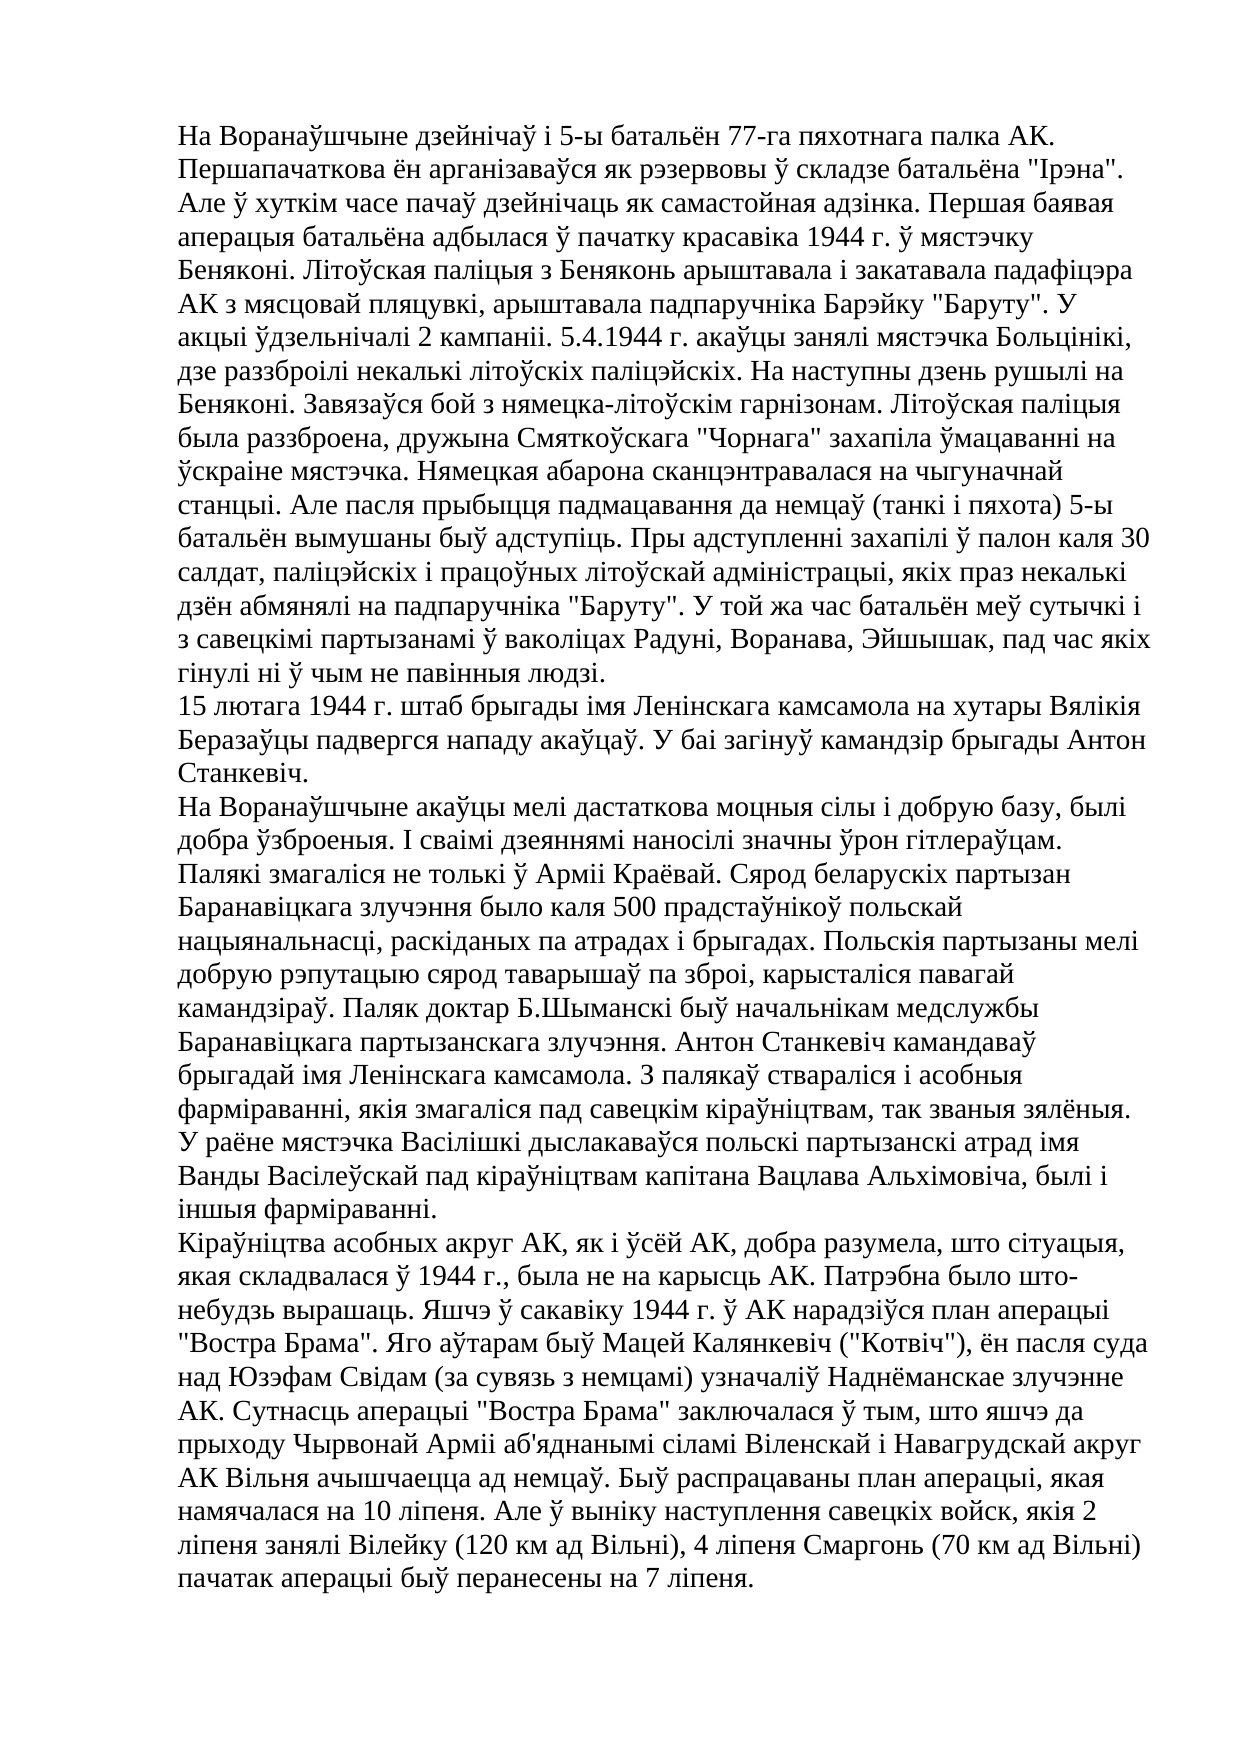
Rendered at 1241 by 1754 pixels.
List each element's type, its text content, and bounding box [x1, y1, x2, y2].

text Кiраўнiцтва асобных акруг АК, як i ўсёй АК, добра разумела, што сiтуацыя, якая складвалася ў 1944 г., была не на карысць АК. Патрэбна было што-небудзь вырашаць. Яшчэ ў сакавiку 1944 г. ў АК нарадзiўся план аперацыi "Востра Брама". Яго аўтарам быў Мацей Калянкевiч ("Котвiч"), ён пасля суда над Юзэфам Свiдам (за сувязь з немцамi) узначалiў Наднёманскае злучэнне АК. Сутнасць аперацыi "Востра Брама" заключалася ў тым, што яшчэ да прыходу Чырвонай Армii аб'яднанымi сiламi Вiленскай i Навагрудскай акруг АК Вiльня ачышчаецца ад немцаў. Быў распрацаваны план аперацыi, якая намячалася на 10 лiпеня. Але ў вынiку наступлення савецкiх войск, якiя 2 лiпеня занялi Вiлейку (120 км ад Вiльнi), 4 лiпеня Смаргонь (70 км ад Вiльнi) пачатак аперацыi быў перанесены на 7 лiпеня. [177, 1225, 1152, 1594]
text На Воранаўшчыне дзейнiчаў i 5-ы батальён 77-га пяхотнага палка АК. Першапачаткова ён арганiзаваўся як рэзервовы ў складзе батальёна "Iрэна". Але ў хуткiм часе пачаў дзейнiчаць як самастойная адзiнка. Першая баявая аперацыя батальёна адбылася ў пачатку красавiка 1944 г. ў мястэчку Беняконi. Лiтоўская палiцыя з Беняконь арыштавала i закатавала падафiцэра АК з мясцовай пляцувкi, арыштавала падпаручнiка Барэйку "Баруту". У акцыi ўдзельнiчалi 2 кампанii. 5.4.1944 г. акаўцы занялi мястэчка Больцiнiкi, дзе раззброiлi некалькi лiтоўскiх палiцэйскiх. На наступны дзень рушылi на Беняконi. Завязаўся бой з нямецка-лiтоўскiм гарнiзонам. Лiтоўская палiцыя была раззброена, дружына Смяткоўскага "Чорнага" захапiла ўмацаваннi на ўскраiне мястэчка. Нямецкая абарона сканцэнтравалася на чыгуначнай станцыi. Але пасля прыбыцця падмацавання да немцаў (танкi i пяхота) 5-ы батальён вымушаны быў адступiць. Пры адступленнi захапiлi ў палон каля 30 салдат, палiцэйскiх i працоўных лiтоўскай адмiнiстрацыi, якiх праз некалькi дзён абмянялi на падпаручнiка "Баруту". У той жа час батальён меў сутычкi i з савецкiмi партызанамi ў ваколiцах Радунi, Воранава, Эйшышак, пад час якiх гiнулi нi ў чым не павiнныя людзi. [177, 118, 1152, 688]
text 15 лютага 1944 г. штаб брыгады iмя Ленiнскага камсамола на хутары Вялiкiя Беразаўцы падвергся нападу акаўцаў. У баi загiнуў камандзiр брыгады Антон Станкевiч. [177, 688, 1152, 789]
text На Воранаўшчыне акаўцы мелi дастаткова моцныя сiлы i добрую базу, былi добра ўзброеныя. I сваiмi дзеяннямi наносiлi значны ўрон гiтлераўцам. Палякi змагалiся не толькi ў Армii Краёвай. Сярод беларускiх партызан Баранавiцкага злучэння было каля 500 прадстаўнiкоў польскай нацыянальнасцi, раскiданых па атрадах i брыгадах. Польскiя партызаны мелi добрую рэпутацыю сярод таварышаў па зброi, карысталiся павагай камандзiраў. Паляк доктар Б.Шыманскi быў начальнiкам медслужбы Баранавiцкага партызанскага злучэння. Антон Станкевiч камандаваў брыгадай iмя Ленiнскага камсамола. З палякаў стваралiся i асобныя фармiраваннi, якiя змагалiся пад савецкiм кiраўнiцтвам, так званыя зялёныя. У раёне мястэчка Васiлiшкi дыслакаваўся польскi партызанскi атрад iмя Ванды Васiлеўскай пад кiраўнiцтвам капiтана Вацлава Альхiмовiча, былi i iншыя фармiраваннi. [177, 789, 1152, 1225]
